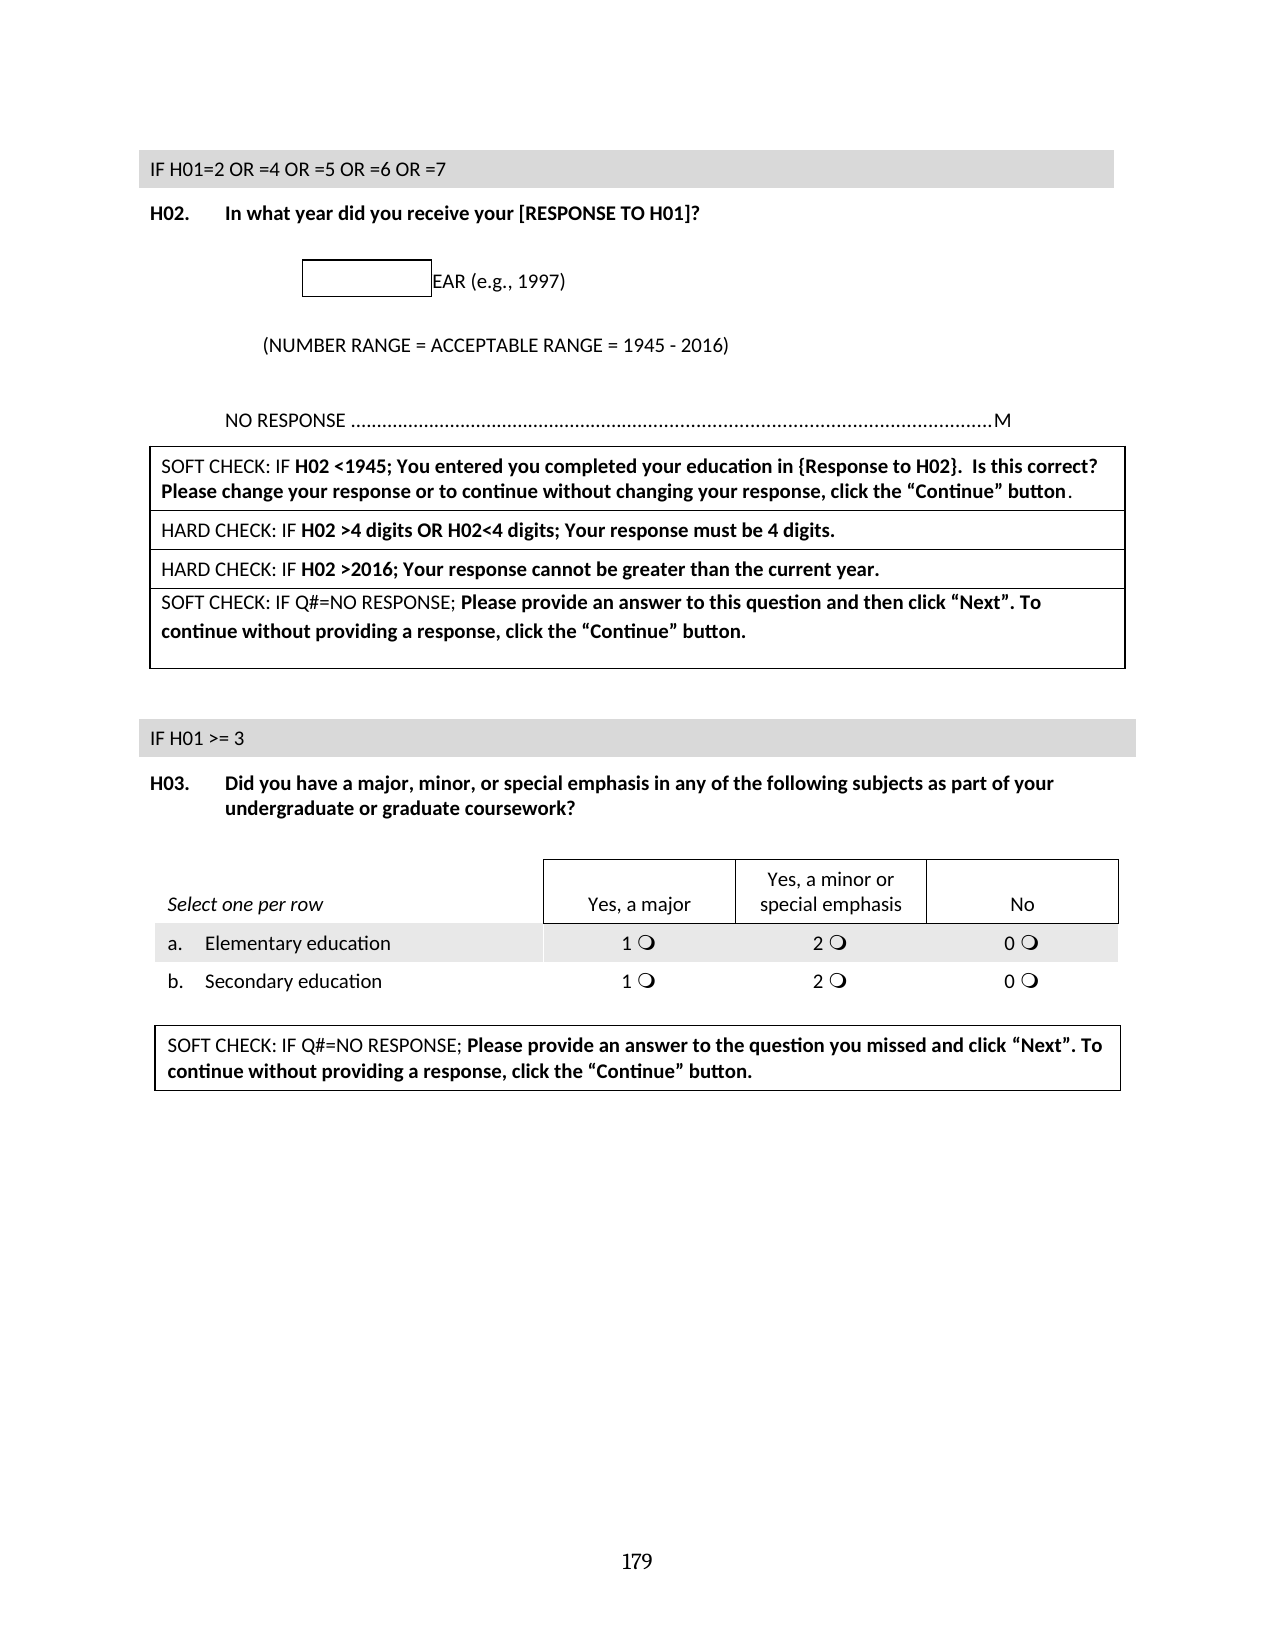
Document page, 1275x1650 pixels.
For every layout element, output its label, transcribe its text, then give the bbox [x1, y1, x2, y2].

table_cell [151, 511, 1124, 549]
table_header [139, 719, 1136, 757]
text NO RESPONSE M [225, 408, 1125, 433]
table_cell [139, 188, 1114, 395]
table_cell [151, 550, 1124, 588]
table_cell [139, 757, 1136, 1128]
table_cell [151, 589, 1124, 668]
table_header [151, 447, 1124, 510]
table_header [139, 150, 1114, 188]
